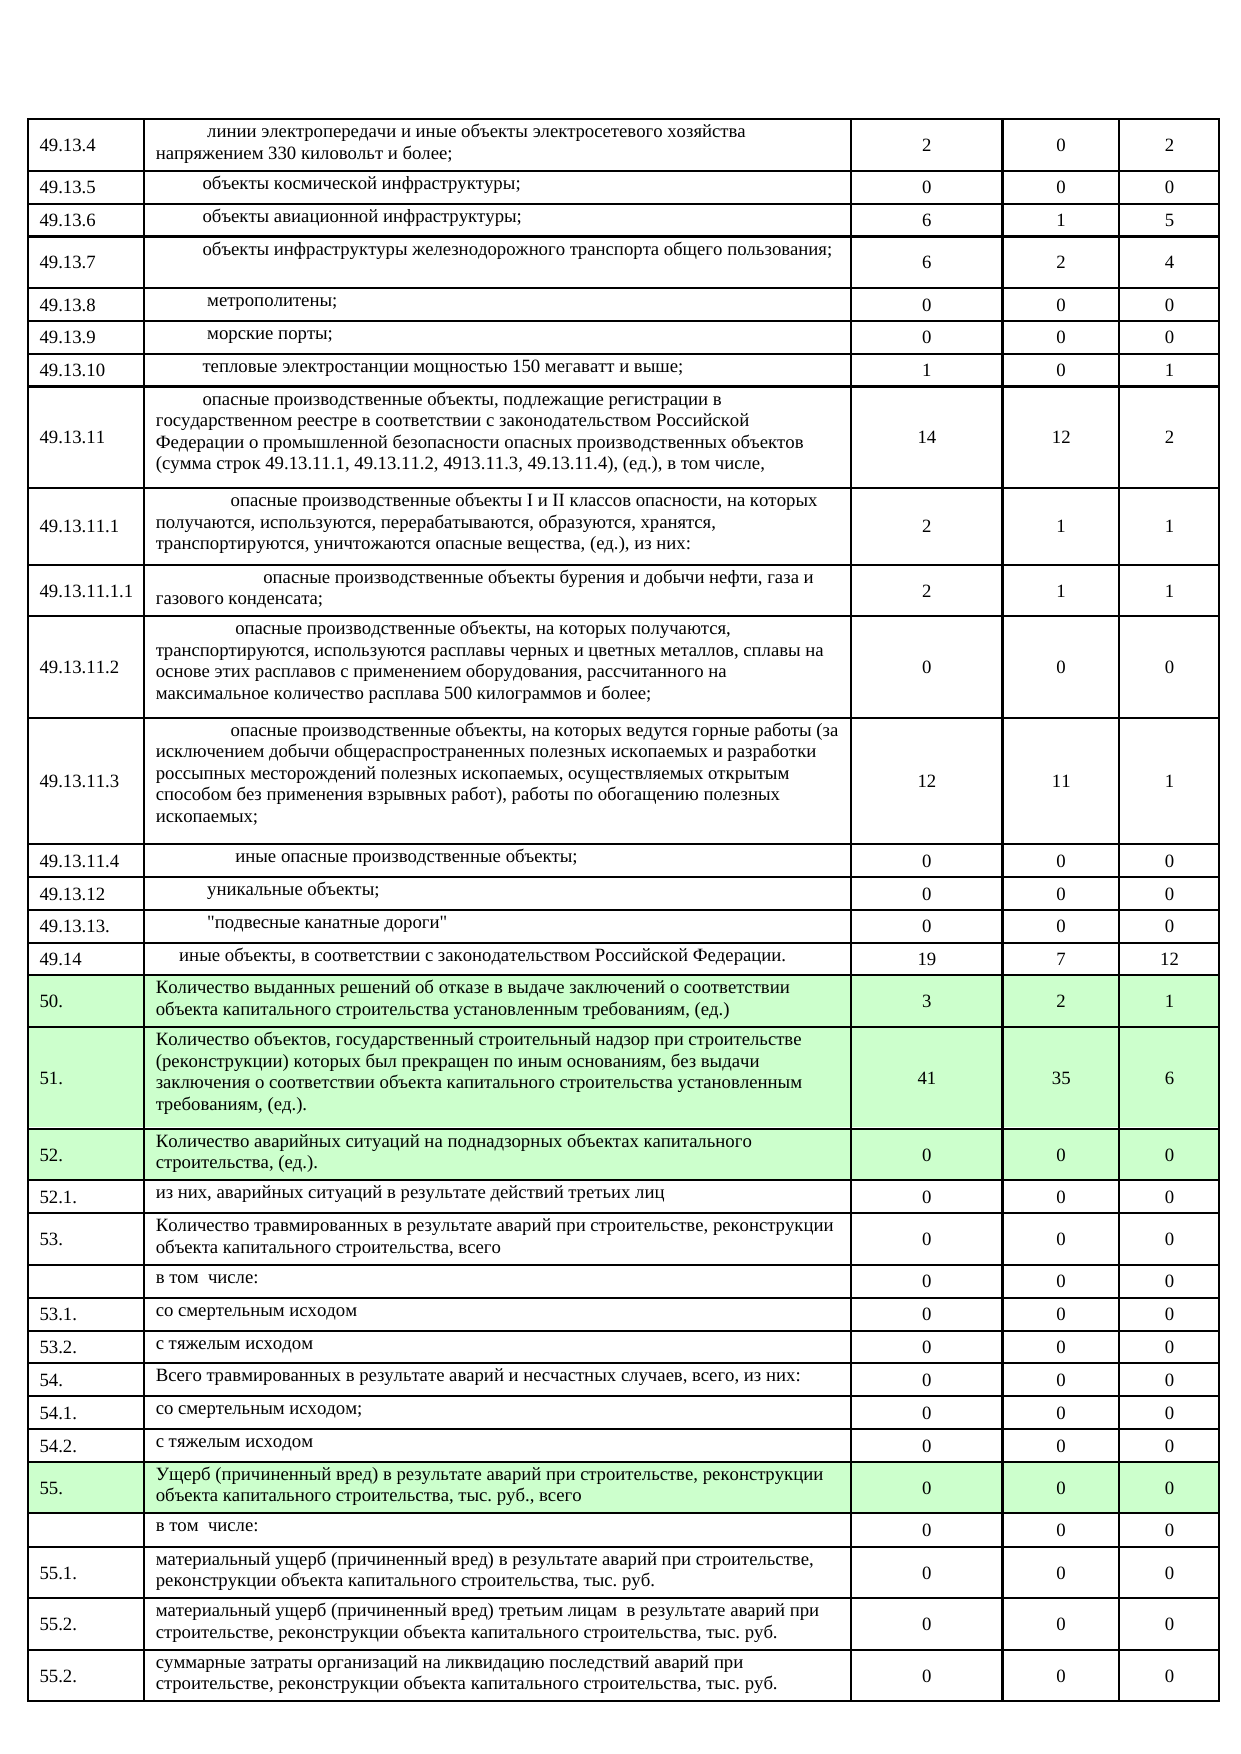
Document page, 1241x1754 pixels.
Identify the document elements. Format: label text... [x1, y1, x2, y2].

table_cell 0 [1004, 878, 1118, 909]
table_cell 49.13.12 [29, 878, 143, 909]
table_cell 0 [1120, 1430, 1218, 1461]
table_cell уникальные объекты; [145, 878, 850, 909]
table_cell 0 [1004, 1332, 1118, 1362]
table_cell объекты космической инфраструктуры; [145, 172, 850, 202]
table_cell 52. [29, 1130, 143, 1179]
table_cell объекты авиационной инфраструктуры; [145, 205, 850, 235]
table_cell Ущерб (причиненный вред) в результате аварий при строительстве, реконструкции объекта капитального строительства, тыс. руб., всего [145, 1463, 850, 1512]
table_cell из них, аварийных ситуаций в результате действий третьих лиц [145, 1181, 850, 1212]
table_cell 0 [1004, 845, 1118, 876]
table_cell 1 [1004, 566, 1118, 615]
table_cell 54.1. [29, 1397, 143, 1428]
table_cell 0 [1004, 1548, 1118, 1597]
table_cell 49.13.7 [29, 238, 143, 287]
table_cell 0 [852, 1299, 1001, 1329]
table_cell Количество выданных решений об отказе в выдаче заключений о соответствии объекта капитального строительства установленным требованиям, (ед.) [145, 976, 850, 1026]
table_cell 0 [1004, 1651, 1118, 1700]
table_cell 0 [1120, 1181, 1218, 1212]
table_cell 54. [29, 1364, 143, 1395]
table_cell 0 [852, 1514, 1001, 1546]
table_cell 0 [1004, 355, 1118, 385]
table_cell 0 [1120, 911, 1218, 942]
table_cell 0 [852, 1651, 1001, 1700]
table_cell 2 [1120, 120, 1218, 170]
table_cell линии электропередачи и иные объекты электросетевого хозяйства напряжением 330 киловольт и более; [145, 120, 850, 170]
table_cell [29, 1266, 143, 1297]
table_cell 1 [1120, 566, 1218, 615]
table_cell 49.13.8 [29, 289, 143, 320]
table_cell [29, 1514, 143, 1546]
table_cell со смертельным исходом [145, 1299, 850, 1329]
table_cell опасные производственные объекты бурения и добычи нефти, газа и газового конденсата; [145, 566, 850, 615]
table_cell объекты инфраструктуры железнодорожного транспорта общего пользования; [145, 238, 850, 287]
table_cell 0 [1004, 120, 1118, 170]
table_cell иные объекты, в соответствии с законодательством Российской Федерации. [145, 944, 850, 974]
table_cell 0 [1120, 1130, 1218, 1179]
table_cell Количество травмированных в результате аварий при строительстве, реконструкции объекта капитального строительства, всего [145, 1214, 850, 1263]
table_cell 53.1. [29, 1299, 143, 1329]
table_cell 6 [1120, 1028, 1218, 1127]
table_cell материальный ущерб (причиненный вред) в результате аварий при строительстве, реконструкции объекта капитального строительства, тыс. руб. [145, 1548, 850, 1597]
table_cell 49.13.11.1.1 [29, 566, 143, 615]
table_cell 0 [852, 1266, 1001, 1297]
table_cell 19 [852, 944, 1001, 974]
table_cell 0 [1004, 1181, 1118, 1212]
table_cell 0 [852, 289, 1001, 320]
table_cell материальный ущерб (причиненный вред) третьим лицам в результате аварий при строительстве, реконструкции объекта капитального строительства, тыс. руб. [145, 1599, 850, 1649]
table_cell Всего травмированных в результате аварий и несчастных случаев, всего, из них: [145, 1364, 850, 1395]
table_cell 4 [1120, 238, 1218, 287]
table_cell 0 [1120, 1214, 1218, 1263]
table_cell 1 [852, 355, 1001, 385]
table_cell 52.1. [29, 1181, 143, 1212]
table_cell 0 [852, 1548, 1001, 1597]
table_cell опасные производственные объекты, на которых получаются, транспортируются, используются расплавы черных и цветных металлов, сплавы на основе этих расплавов с применением оборудования, рассчитанного на максимальное количество расплава 500 килограммов и более; [145, 617, 850, 717]
table_cell 49.14 [29, 944, 143, 974]
table_cell 7 [1004, 944, 1118, 974]
table_cell 0 [852, 1599, 1001, 1649]
table_cell 2 [852, 489, 1001, 563]
table_cell 49.13.11.4 [29, 845, 143, 876]
table_cell 0 [1004, 1130, 1118, 1179]
table_cell 12 [852, 719, 1001, 843]
table_cell 53.2. [29, 1332, 143, 1362]
table_cell 0 [1004, 1599, 1118, 1649]
table_cell 6 [852, 205, 1001, 235]
table_cell 0 [1004, 1266, 1118, 1297]
table_cell с тяжелым исходом [145, 1332, 850, 1362]
table_cell 0 [1004, 289, 1118, 320]
table_cell 0 [1004, 322, 1118, 352]
table_cell 0 [1004, 1214, 1118, 1263]
table_cell 0 [1004, 1397, 1118, 1428]
table_cell 49.13.11.2 [29, 617, 143, 717]
table_cell 49.13.11.1 [29, 489, 143, 563]
table_cell "подвесные канатные дороги" [145, 911, 850, 942]
table_cell опасные производственные объекты I и II классов опасности, на которых получаются, используются, перерабатываются, образуются, хранятся, транспортируются, уничтожаются опасные вещества, (ед.), из них: [145, 489, 850, 563]
table_cell 0 [852, 878, 1001, 909]
table_cell 51. [29, 1028, 143, 1127]
table_cell 0 [1120, 617, 1218, 717]
table_cell 49.13.10 [29, 355, 143, 385]
table_cell в том числе: [145, 1266, 850, 1297]
table_cell 54.2. [29, 1430, 143, 1461]
table_cell 0 [1120, 172, 1218, 202]
table_cell морские порты; [145, 322, 850, 352]
table_cell 49.13.11.3 [29, 719, 143, 843]
table_cell 35 [1004, 1028, 1118, 1127]
table_cell 55.2. [29, 1599, 143, 1649]
table_cell с тяжелым исходом [145, 1430, 850, 1461]
table_cell 0 [852, 1364, 1001, 1395]
table_cell 0 [1004, 1514, 1118, 1546]
table_cell 41 [852, 1028, 1001, 1127]
table_cell 2 [1004, 238, 1118, 287]
table_cell 0 [1120, 845, 1218, 876]
table_cell 11 [1004, 719, 1118, 843]
table_cell 49.13.6 [29, 205, 143, 235]
table_cell 0 [852, 1130, 1001, 1179]
table_cell 0 [852, 1463, 1001, 1512]
table_cell 0 [1004, 1364, 1118, 1395]
table_cell 0 [1004, 172, 1118, 202]
table_cell 0 [852, 1181, 1001, 1212]
table_cell 0 [1004, 1463, 1118, 1512]
table_cell 0 [1004, 617, 1118, 717]
table_cell 0 [852, 617, 1001, 717]
table_cell 49.13.13. [29, 911, 143, 942]
table_cell 1 [1120, 719, 1218, 843]
table_cell опасные производственные объекты, подлежащие регистрации в государственном реестре в соответствии с законодательством Российской Федерации о промышленной безопасности опасных производственных объектов (сумма строк 49.13.11.1, 49.13.11.2, 4913.11.3, 49.13.11.4), (ед.), в том числе, [145, 388, 850, 487]
table_cell 0 [1004, 1430, 1118, 1461]
table_cell метрополитены; [145, 289, 850, 320]
table_cell 0 [1004, 1299, 1118, 1329]
table_cell 0 [1120, 1514, 1218, 1546]
table_cell 14 [852, 388, 1001, 487]
table_cell Количество аварийных ситуаций на поднадзорных объектах капитального строительства, (ед.). [145, 1130, 850, 1179]
table_cell в том числе: [145, 1514, 850, 1546]
table_cell 12 [1120, 944, 1218, 974]
table_cell 0 [852, 845, 1001, 876]
table_cell 12 [1004, 388, 1118, 487]
table_cell 49.13.9 [29, 322, 143, 352]
table_cell со смертельным исходом; [145, 1397, 850, 1428]
table_cell 0 [852, 1214, 1001, 1263]
table_cell иные опасные производственные объекты; [145, 845, 850, 876]
table_cell 1 [1120, 355, 1218, 385]
table_cell 0 [1004, 911, 1118, 942]
table_cell 53. [29, 1214, 143, 1263]
table_cell Количество объектов, государственный строительный надзор при строительстве (реконструкции) которых был прекращен по иным основаниям, без выдачи заключения о соответствии объекта капитального строительства установленным требованиям, (ед.). [145, 1028, 850, 1127]
table_cell 55. [29, 1463, 143, 1512]
table_cell 0 [1120, 1599, 1218, 1649]
table_cell суммарные затраты организаций на ликвидацию последствий аварий при строительстве, реконструкции объекта капитального строительства, тыс. руб. [145, 1651, 850, 1700]
table_cell тепловые электростанции мощностью 150 мегаватт и выше; [145, 355, 850, 385]
table_cell 1 [1120, 489, 1218, 563]
table_cell 49.13.11 [29, 388, 143, 487]
table_cell 0 [852, 911, 1001, 942]
table_cell 50. [29, 976, 143, 1026]
table_cell 0 [1120, 1548, 1218, 1597]
table_cell 1 [1004, 205, 1118, 235]
table_cell 1 [1004, 489, 1118, 563]
table_cell 5 [1120, 205, 1218, 235]
table_cell 0 [1120, 322, 1218, 352]
table_cell 0 [1120, 1266, 1218, 1297]
table_cell 49.13.5 [29, 172, 143, 202]
table_cell 0 [1120, 1364, 1218, 1395]
table_cell 0 [1120, 1397, 1218, 1428]
table_cell 0 [1120, 1299, 1218, 1329]
table_cell 0 [852, 1397, 1001, 1428]
table_cell 0 [1120, 878, 1218, 909]
table_cell 49.13.4 [29, 120, 143, 170]
table_cell 3 [852, 976, 1001, 1026]
table_cell 2 [852, 120, 1001, 170]
table_cell 55.1. [29, 1548, 143, 1597]
table_cell 0 [1120, 289, 1218, 320]
table_cell 2 [852, 566, 1001, 615]
table_cell 0 [852, 1332, 1001, 1362]
table_cell 2 [1120, 388, 1218, 487]
table_cell 1 [1120, 976, 1218, 1026]
table_cell 0 [852, 172, 1001, 202]
table_cell 2 [1004, 976, 1118, 1026]
table_cell 0 [1120, 1332, 1218, 1362]
table_cell 0 [1120, 1463, 1218, 1512]
table_cell 55.2. [29, 1651, 143, 1700]
table_cell 0 [1120, 1651, 1218, 1700]
table_cell 0 [852, 322, 1001, 352]
table_cell 6 [852, 238, 1001, 287]
table_cell опасные производственные объекты, на которых ведутся горные работы (за исключением добычи общераспространенных полезных ископаемых и разработки россыпных месторождений полезных ископаемых, осуществляемых открытым способом без применения взрывных работ), работы по обогащению полезных ископаемых; [145, 719, 850, 843]
table_cell 0 [852, 1430, 1001, 1461]
